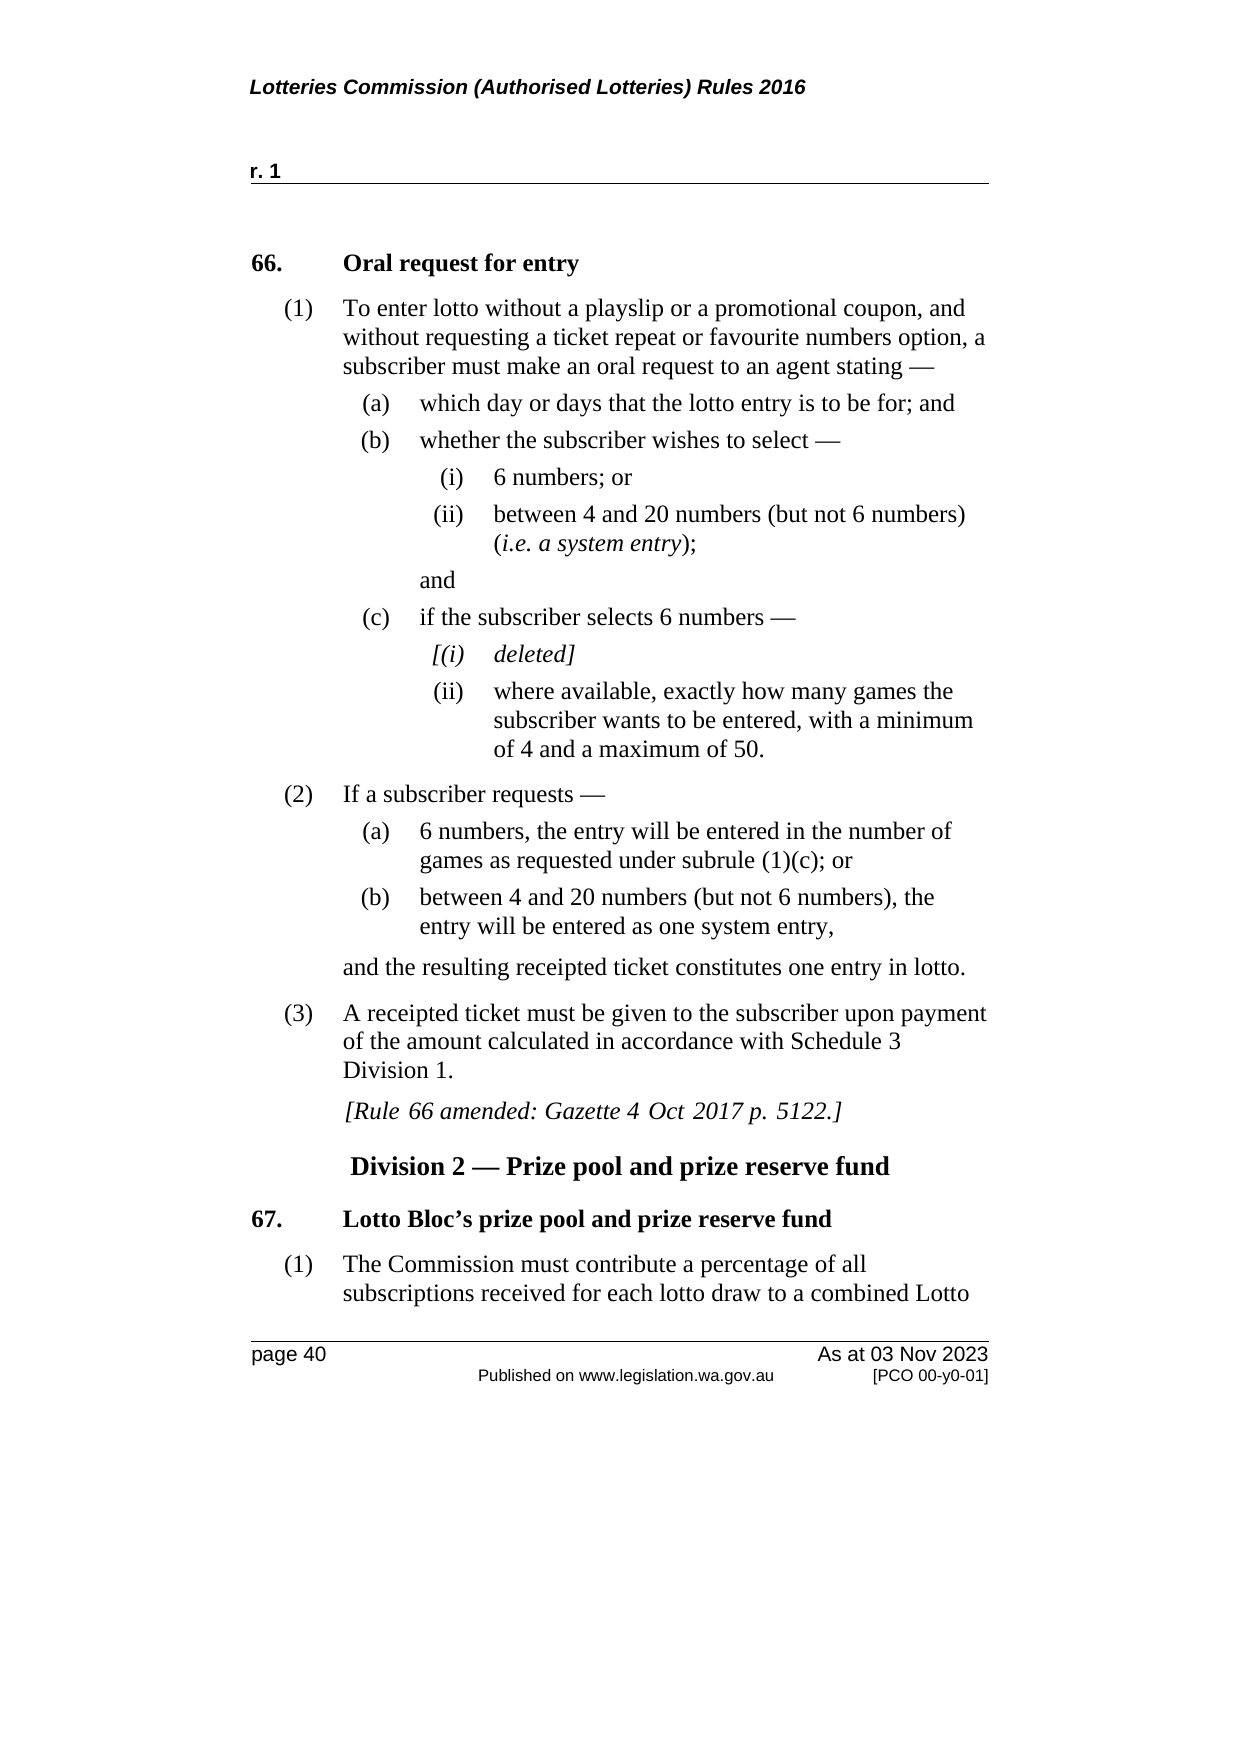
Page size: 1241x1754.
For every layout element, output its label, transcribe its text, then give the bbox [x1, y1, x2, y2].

text (3) A receipted ticket must be given to the subscriber upon payment of the amount calculated in accordance with Schedule 3 Division 1. [251, 998, 989, 1084]
text (a) which day or days that the lotto entry is to be for; and [251, 388, 989, 417]
subtitle 67. Lotto Bloc’s prize pool and prize reserve fund [251, 1204, 989, 1233]
subtitle Division 2 — Prize pool and prize reserve fund [251, 1150, 989, 1181]
text (b) between 4 and 20 numbers (but not 6 numbers), the entry will be entered as one system entry, [251, 882, 989, 940]
text (i) 6 numbers; or [251, 462, 989, 491]
text (ii) where available, exactly how many games the subscriber wants to be entered, with a minimum of 4 and a maximum of 50. [251, 676, 989, 763]
text (c) if the subscriber selects 6 numbers — [251, 602, 989, 631]
text (a) 6 numbers, the entry will be entered in the number of games as requested under subrule (1)(c); or [251, 816, 989, 874]
text (1) To enter lotto without a playslip or a promotional coupon, and without requesting a ticket repeat or favourite numbers option, a subscriber must make an oral request to an agent stating — [251, 293, 989, 380]
text [Rule 66 amended: Gazette 4 Oct 2017 p. 5122.] [251, 1096, 989, 1125]
text (ii) between 4 and 20 numbers (but not 6 numbers) (i.e. a system entry); [251, 499, 989, 557]
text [251, 1249, 989, 1307]
subtitle 66. Oral request for entry [251, 248, 989, 277]
text and the resulting receipted ticket constitutes one entry in lotto. [251, 952, 989, 981]
text (2) If a subscriber requests — [251, 779, 989, 808]
text (b) whether the subscriber wishes to select — [251, 425, 989, 454]
text and [251, 565, 989, 594]
text [(i) deleted] [251, 639, 989, 668]
